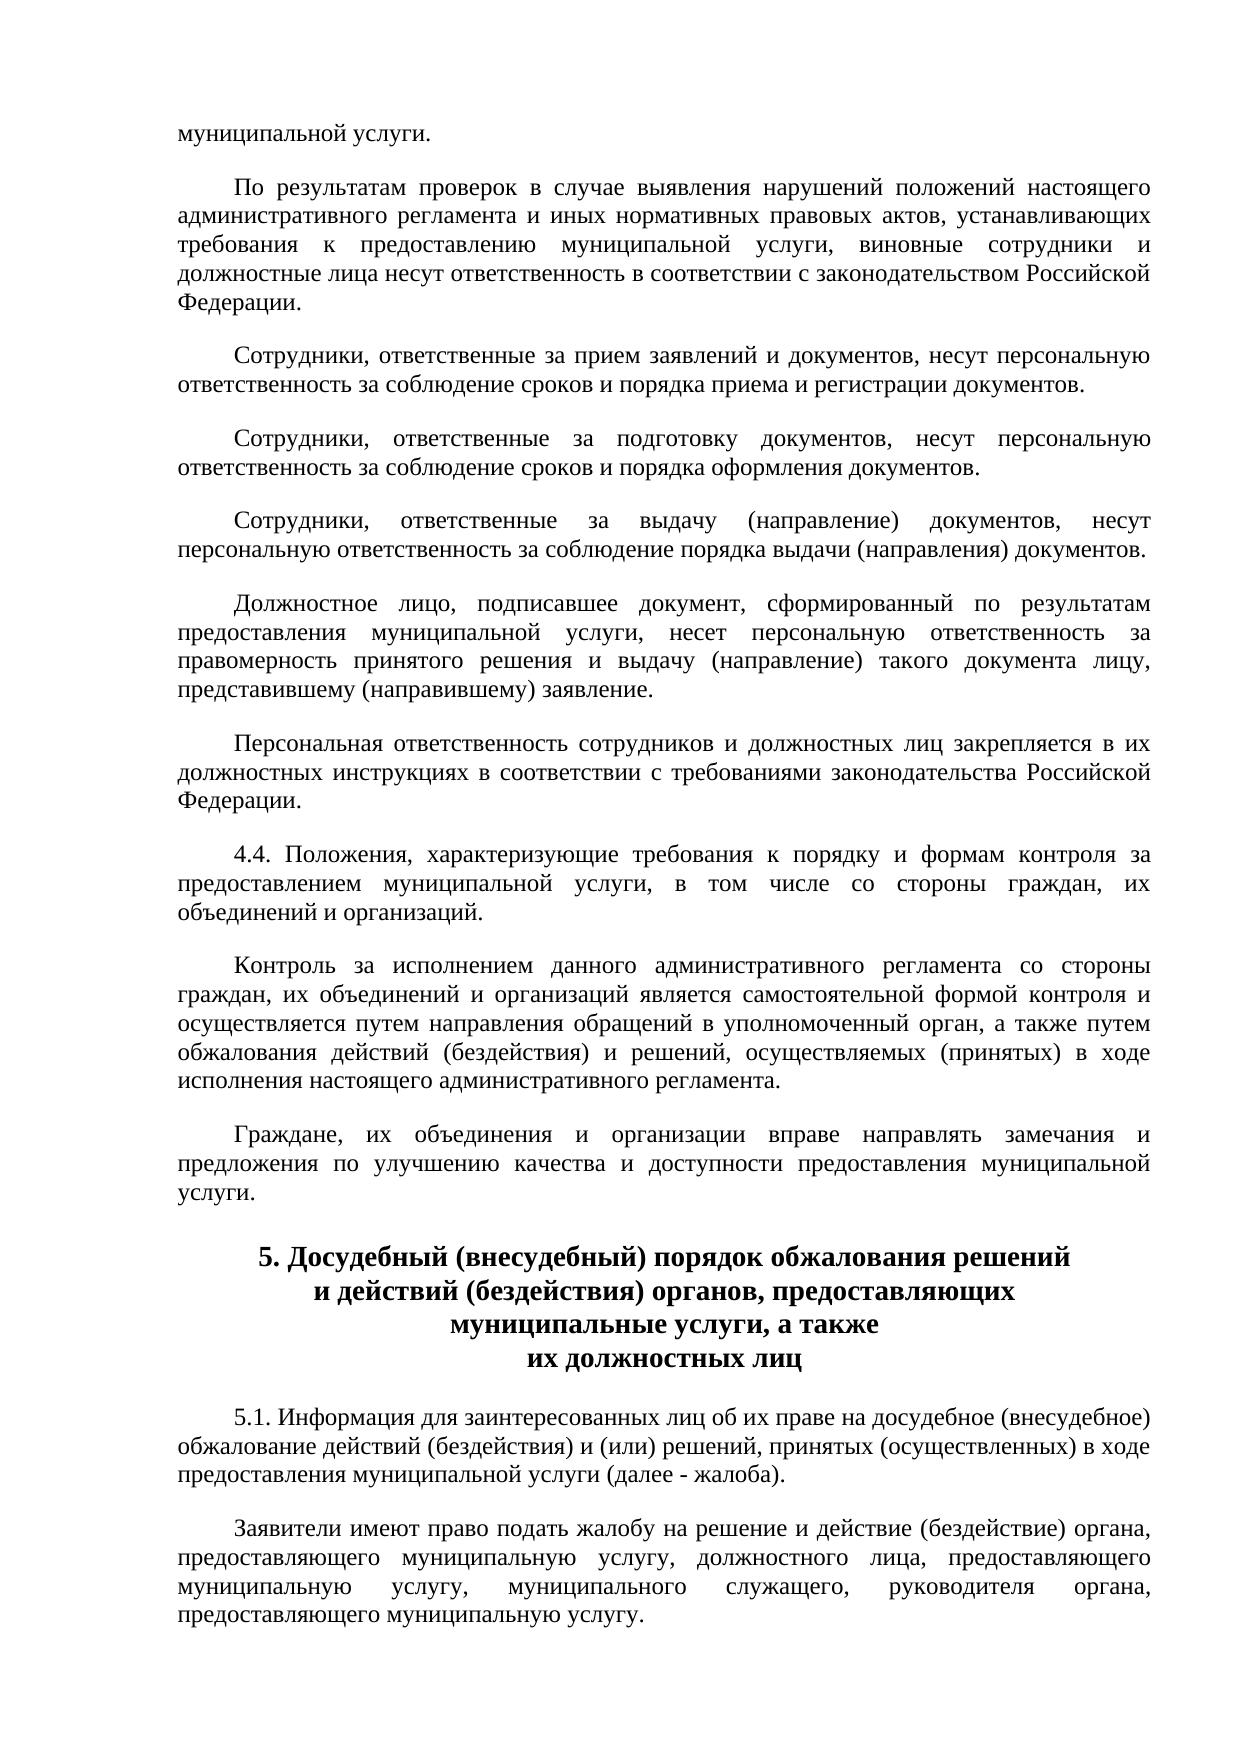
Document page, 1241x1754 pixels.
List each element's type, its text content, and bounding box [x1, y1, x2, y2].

text По результатам проверок в случае выявления нарушений положений настоящего административного регламента и иных нормативных правовых актов, устанавливающих требования к предоставлению муниципальной услуги, виновные сотрудники и должностные лица несут ответственность в соответствии с законодательством Российской Федерации. [177, 172, 1152, 316]
text Контроль за исполнением данного административного регламента со стороны граждан, их объединений и организаций является самостоятельной формой контроля и осуществляется путем направления обращений в уполномоченный орган, а также путем обжалования действий (бездействия) и решений, осуществляемых (принятых) в ходе исполнения настоящего административного регламента. [177, 951, 1152, 1094]
title 5. Досудебный (внесудебный) порядок обжалования решений [177, 1239, 1152, 1273]
title муниципальные услуги, а также [177, 1306, 1152, 1340]
text Персональная ответственность сотрудников и должностных лиц закрепляется в их должностных инструкциях в соответствии с требованиями законодательства Российской Федерации. [177, 728, 1152, 814]
text Сотрудники, ответственные за подготовку документов, несут персональную ответственность за соблюдение сроков и порядка оформления документов. [177, 423, 1152, 481]
text Граждане, их объединения и организации вправе направлять замечания и предложения по улучшению качества и доступности предоставления муниципальной услуги. [177, 1119, 1152, 1206]
text Должностное лицо, подписавшее документ, сформированный по результатам предоставления муниципальной услуги, несет персональную ответственность за правомерность принятого решения и выдачу (направление) такого документа лицу, представившему (направившему) заявление. [177, 588, 1152, 703]
text Сотрудники, ответственные за прием заявлений и документов, несут персональную ответственность за соблюдение сроков и порядка приема и регистрации документов. [177, 341, 1152, 398]
text 4.4. Положения, характеризующие требования к порядку и формам контроля за предоставлением муниципальной услуги, в том числе со стороны граждан, их объединений и организаций. [177, 839, 1152, 926]
text Заявители имеют право подать жалобу на решение и действие (бездействие) органа, предоставляющего муниципальную услугу, должностного лица, предоставляющего муниципальную услугу, муниципального служащего, руководителя органа, предоставляющего муниципальную услугу. [177, 1513, 1152, 1628]
text 5.1. Информация для заинтересованных лиц об их праве на досудебное (внесудебное) обжалование действий (бездействия) и (или) решений, принятых (осуществленных) в ходе предоставления муниципальной услуги (далее - жалоба). [177, 1402, 1152, 1488]
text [177, 118, 1152, 147]
title и действий (бездействия) органов, предоставляющих [177, 1273, 1152, 1306]
text Сотрудники, ответственные за выдачу (направление) документов, несут персональную ответственность за соблюдение порядка выдачи (направления) документов. [177, 506, 1152, 563]
title их должностных лиц [177, 1340, 1152, 1373]
